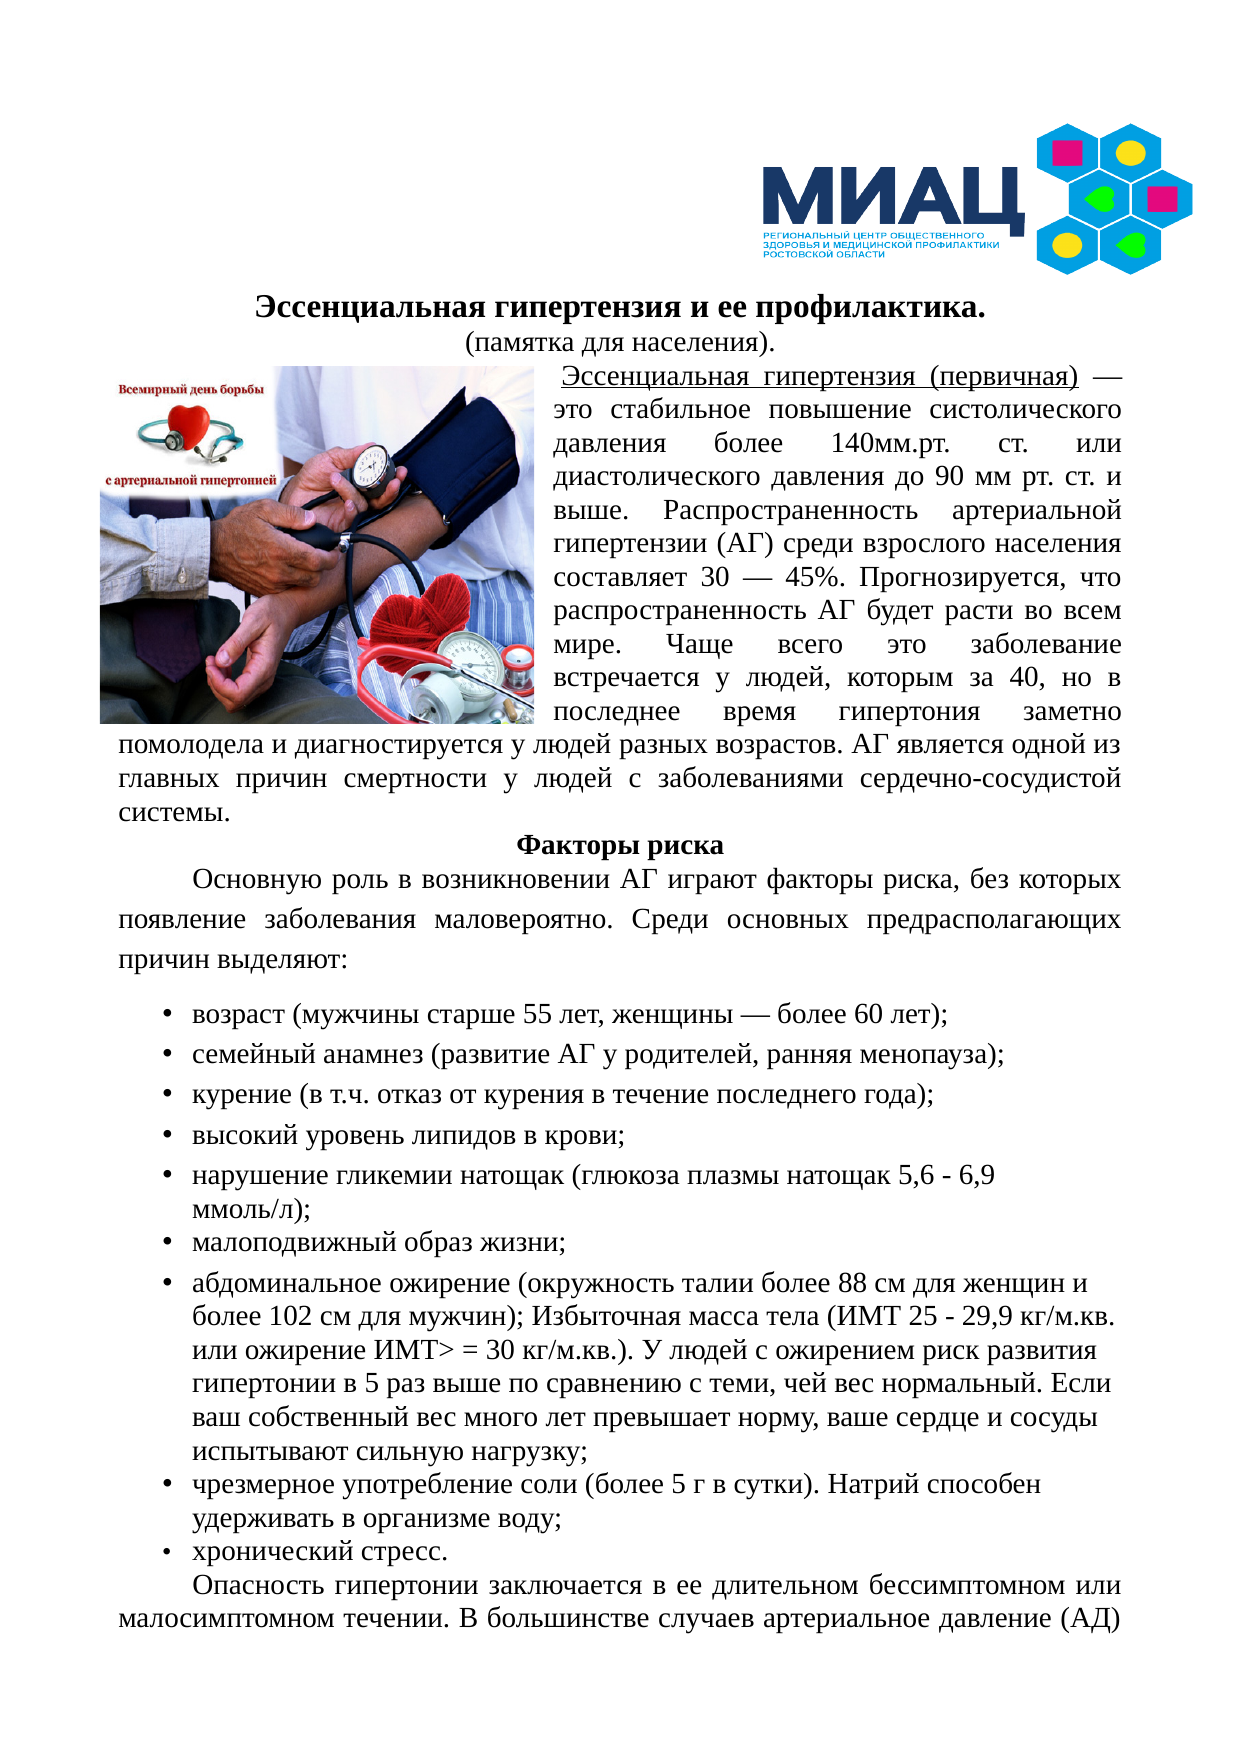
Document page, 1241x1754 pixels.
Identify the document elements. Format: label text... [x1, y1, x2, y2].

picture [1053, 233, 1082, 257]
picture [1148, 187, 1177, 211]
list малоподвижный образ жизни; [162, 1224, 1122, 1258]
picture [99, 366, 535, 724]
list возраст (мужчины старше 55 лет, женщины — более 60 лет); [162, 996, 1122, 1030]
picture [1070, 229, 1128, 275]
picture [1086, 187, 1113, 211]
list высокий уровень липидов в крови; [162, 1117, 1122, 1151]
list абдоминальное ожирение (окружность талии более 88 см для женщин и более 102 см для мужчин); Избыточная масса тела (ИМТ 25 - 29,9 кг/м.кв. или ожирение ИМТ> = 30 кг/м.кв.). У людей с ожирением риск развития гипертонии в 5 раз выше по сравнению с теми, чей вес нормальный. Если ваш собственный вес много лет превышает норму, ваше сердце и сосуды испытывают сильную нагрузку; [162, 1265, 1122, 1466]
text (памятка для населения). [118, 324, 1122, 358]
text Факторы риска [118, 827, 1122, 861]
picture [763, 123, 1068, 275]
text Основную роль в возникновении АГ играют факторы риска, без которых появление заболевания маловероятно. Среди основных предрасполагающих причин выделяют: [118, 861, 1122, 975]
list хронический стресс. [162, 1533, 1122, 1567]
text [118, 1567, 1122, 1634]
text Эссенциальная гипертензия и ее профилактика. [118, 286, 1122, 324]
list курение (в т.ч. отказ от курения в течение последнего года); [162, 1077, 1122, 1110]
picture [1070, 123, 1129, 169]
list нарушение гликемии натощак (глюкоза плазмы натощак 5,6 - 6,9 ммоль/л); [162, 1157, 1122, 1224]
picture [1116, 141, 1145, 165]
picture [1133, 123, 1193, 183]
picture [1117, 233, 1145, 257]
picture [1053, 141, 1082, 165]
list семейный анамнез (развитие АГ у родителей, ранняя менопауза); [162, 1036, 1122, 1070]
list чрезмерное употребление соли (более 5 г в сутки). Натрий способен удерживать в организме воду; [162, 1466, 1122, 1533]
picture [1134, 215, 1193, 275]
